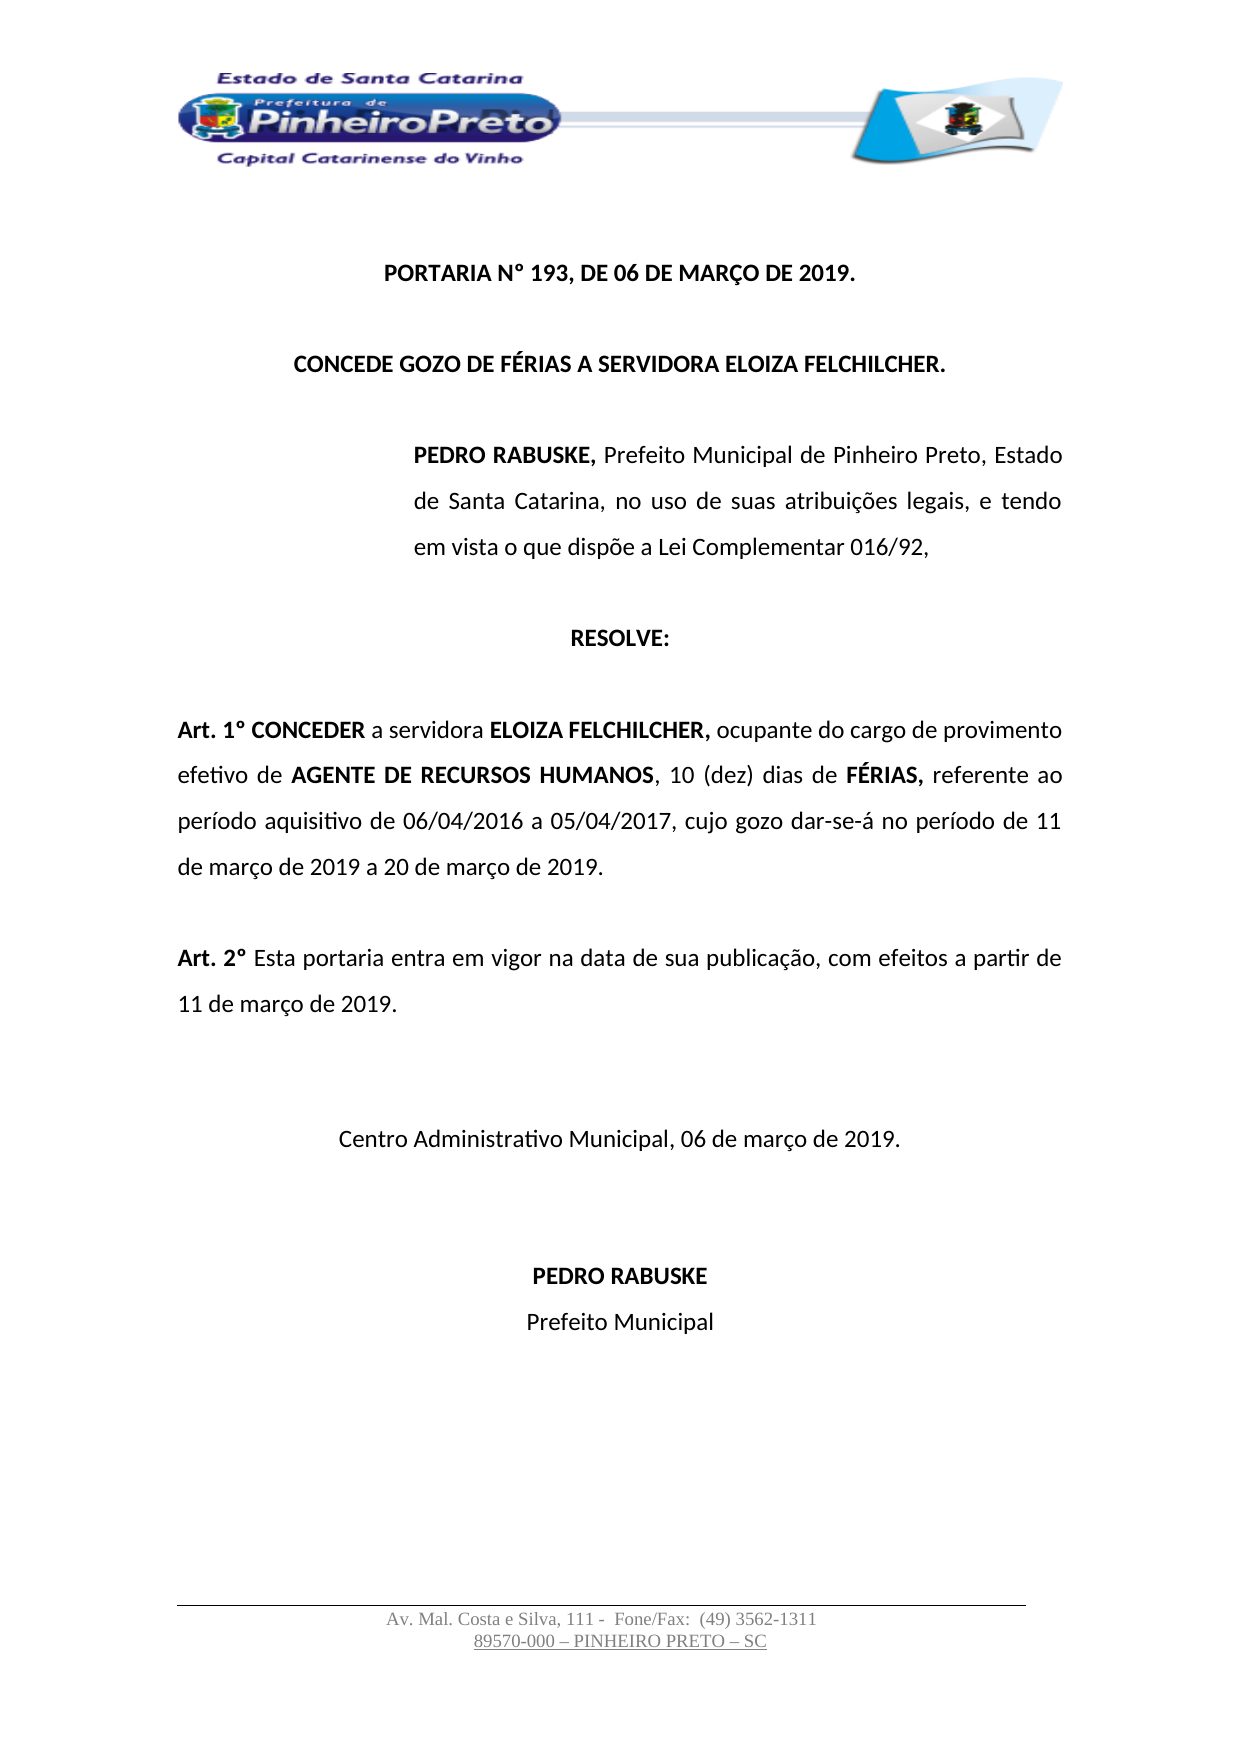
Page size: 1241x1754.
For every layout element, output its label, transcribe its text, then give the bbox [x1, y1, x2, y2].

text Art. 2º Esta portaria entra em vigor na data de sua publicação, com efeitos a partir de 11 de março de 2019. [177, 943, 1063, 1019]
text Centro Administrativo Municipal, 06 de março de 2019. [177, 1123, 1063, 1153]
picture [177, 73, 1063, 167]
text PEDRO RABUSKE [177, 1260, 1063, 1291]
text CONCEDE GOZO DE FÉRIAS A servidorA Eloiza Felchilcher. [177, 348, 1063, 379]
text Prefeito Municipal [177, 1306, 1063, 1336]
text Art. 1º CONCEDER a servidora Eloiza Felchilcher, ocupante do cargo de provimento efetivo de Agente de Recursos humanos, 10 (dez) dias de FÉRIAS, referente ao período aquisitivo de 06/04/2016 a 05/04/2017, cujo gozo dar-se-á no período de 11 de março de 2019 a 20 de março de 2019. [177, 714, 1063, 882]
text RESOLVE: [177, 622, 1063, 653]
text PEDRO RABUSKE, Prefeito Municipal de Pinheiro Preto, Estado de Santa Catarina, no uso de suas atribuições legais, e tendo em vista o que dispõe a Lei Complementar 016/92, [413, 439, 1063, 562]
subtitle PORTARIA Nº 193, DE 06 de março DE 2019. [177, 257, 1063, 287]
